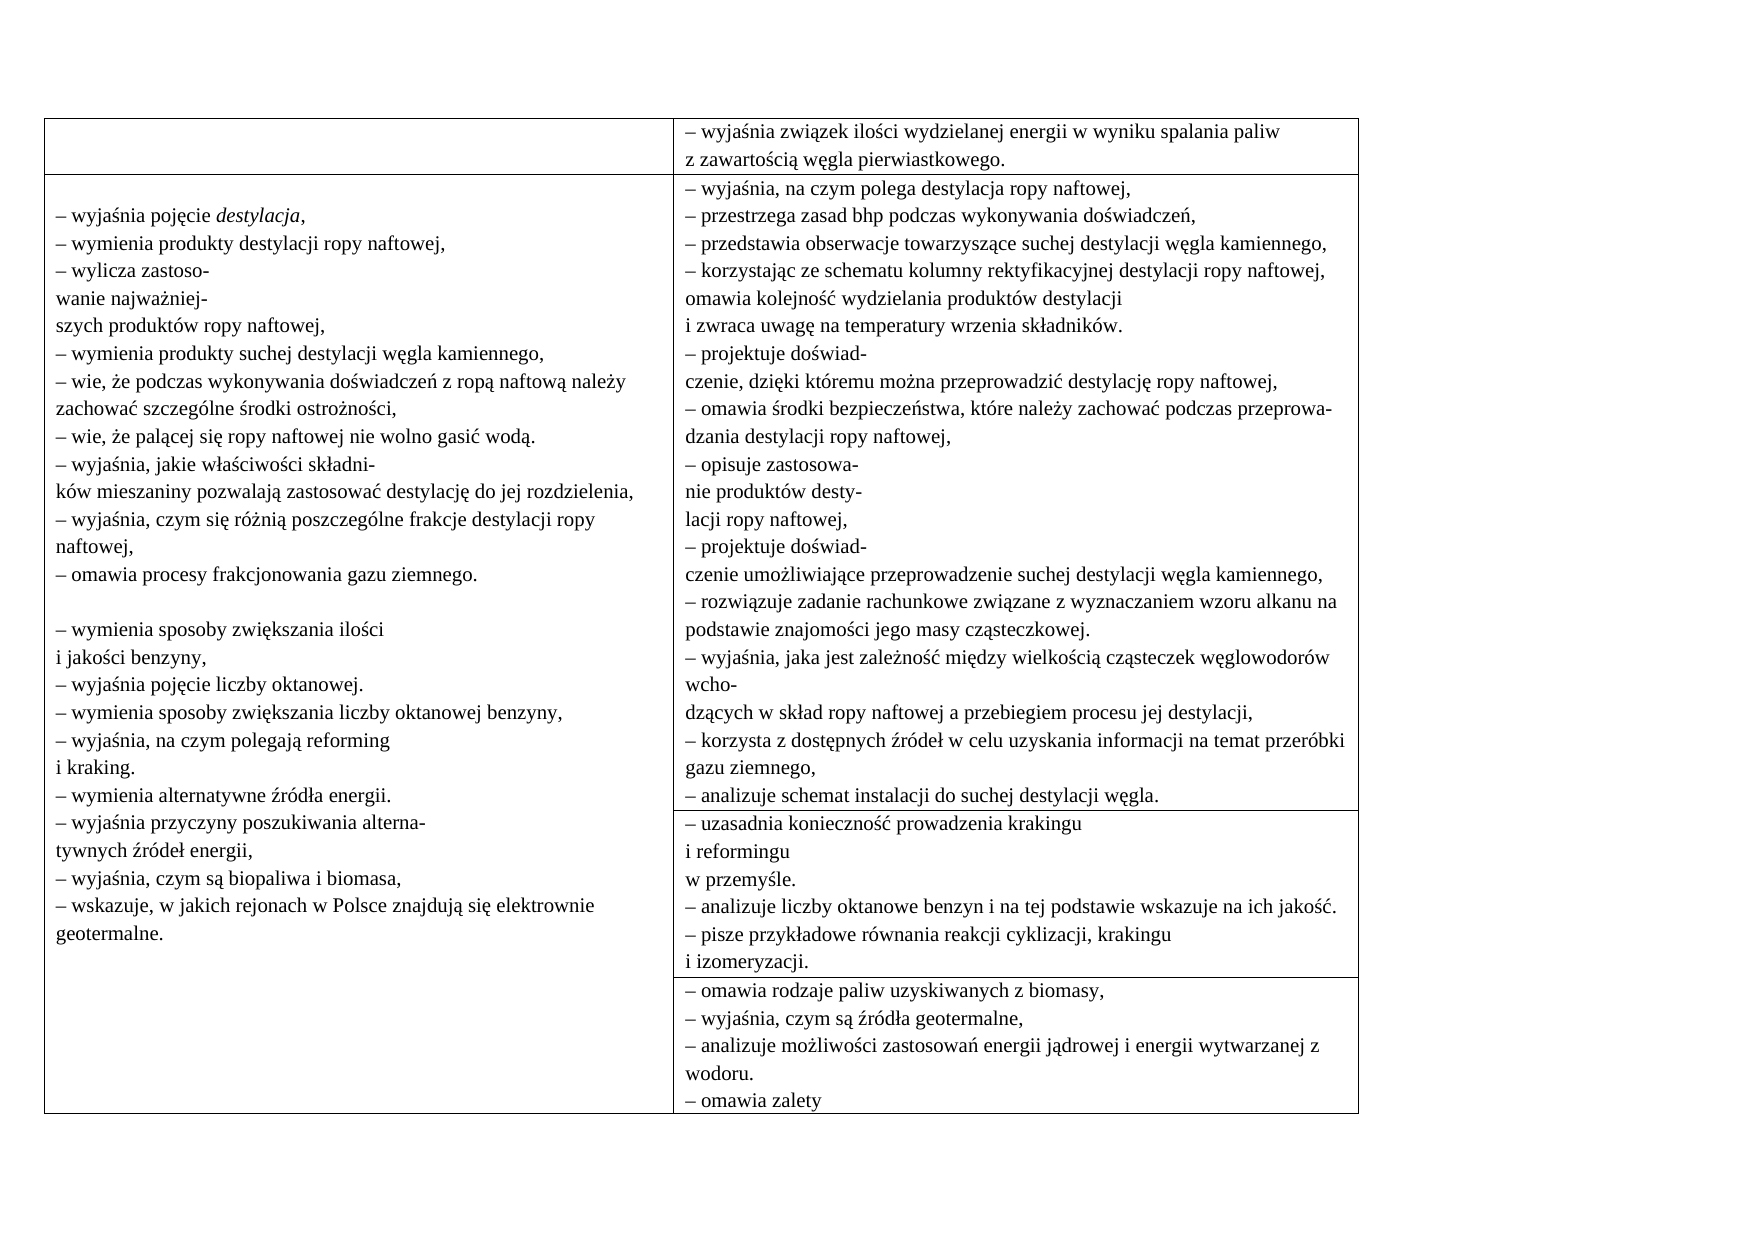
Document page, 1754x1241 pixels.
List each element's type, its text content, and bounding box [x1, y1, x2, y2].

table_cell – wyjaśnia, na czym polega destylacja ropy naftowej, – przestrzega zasad bhp podczas wykonywania doświadczeń, – przedstawia obserwacje towarzyszące suchej destylacji węgla kamiennego, – korzystając ze schematu kolumny rektyfikacyjnej destylacji ropy naftowej, omawia kolejność wydzielania produktów destylacji i zwraca uwagę na temperatury wrzenia składników. – projektuje doświad- czenie, dzięki któremu można przeprowadzić destylację ropy naftowej, – omawia środki bezpieczeństwa, które należy zachować podczas przeprowa- dzania destylacji ropy naftowej, – opisuje zastosowa- nie produktów desty- lacji ropy naftowej, – projektuje doświad- czenie umożliwiające przeprowadzenie suchej destylacji węgla kamiennego, – rozwiązuje zadanie rachunkowe związane z wyznaczaniem wzoru alkanu na podstawie znajomości jego masy cząsteczkowej. – wyjaśnia, jaka jest zależność między wielkością cząsteczek węglowodorów wcho- dzących w skład ropy naftowej a przebiegiem procesu jej destylacji, – korzysta z dostępnych źródeł w celu uzyskania informacji na temat przeróbki gazu ziemnego, – analizuje schemat instalacji do suchej destylacji węgla. [674, 175, 1358, 810]
table_cell – wyjaśnia pojęcie destylacja, – wymienia produkty destylacji ropy naftowej, – wylicza zastoso- wanie najważniej- szych produktów ropy naftowej, – wymienia produkty suchej destylacji węgla kamiennego, – wie, że podczas wykonywania doświadczeń z ropą naftową należy zachować szczególne środki ostrożności, – wie, że palącej się ropy naftowej nie wolno gasić wodą. – wyjaśnia, jakie właściwości składni- ków mieszaniny pozwalają zastosować destylację do jej rozdzielenia, – wyjaśnia, czym się różnią poszczególne frakcje destylacji ropy naftowej, – omawia procesy frakcjonowania gazu ziemnego. – wymienia sposoby zwiększania ilości i jakości benzyny, – wyjaśnia pojęcie liczby oktanowej. – wymienia sposoby zwiększania liczby oktanowej benzyny, – wyjaśnia, na czym polegają reforming i kraking. – wymienia alternatywne źródła energii. – wyjaśnia przyczyny poszukiwania alterna- tywnych źródeł energii, – wyjaśnia, czym są biopaliwa i biomasa, – wskazuje, w jakich rejonach w Polsce znajdują się elektrownie geotermalne. [45, 175, 673, 1112]
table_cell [674, 119, 1358, 174]
table_cell – uzasadnia konieczność prowadzenia krakingu i reformingu w przemyśle. – analizuje liczby oktanowe benzyn i na tej podstawie wskazuje na ich jakość. – pisze przykładowe równania reakcji cyklizacji, krakingu i izomeryzacji. [674, 811, 1358, 977]
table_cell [674, 978, 1358, 1112]
